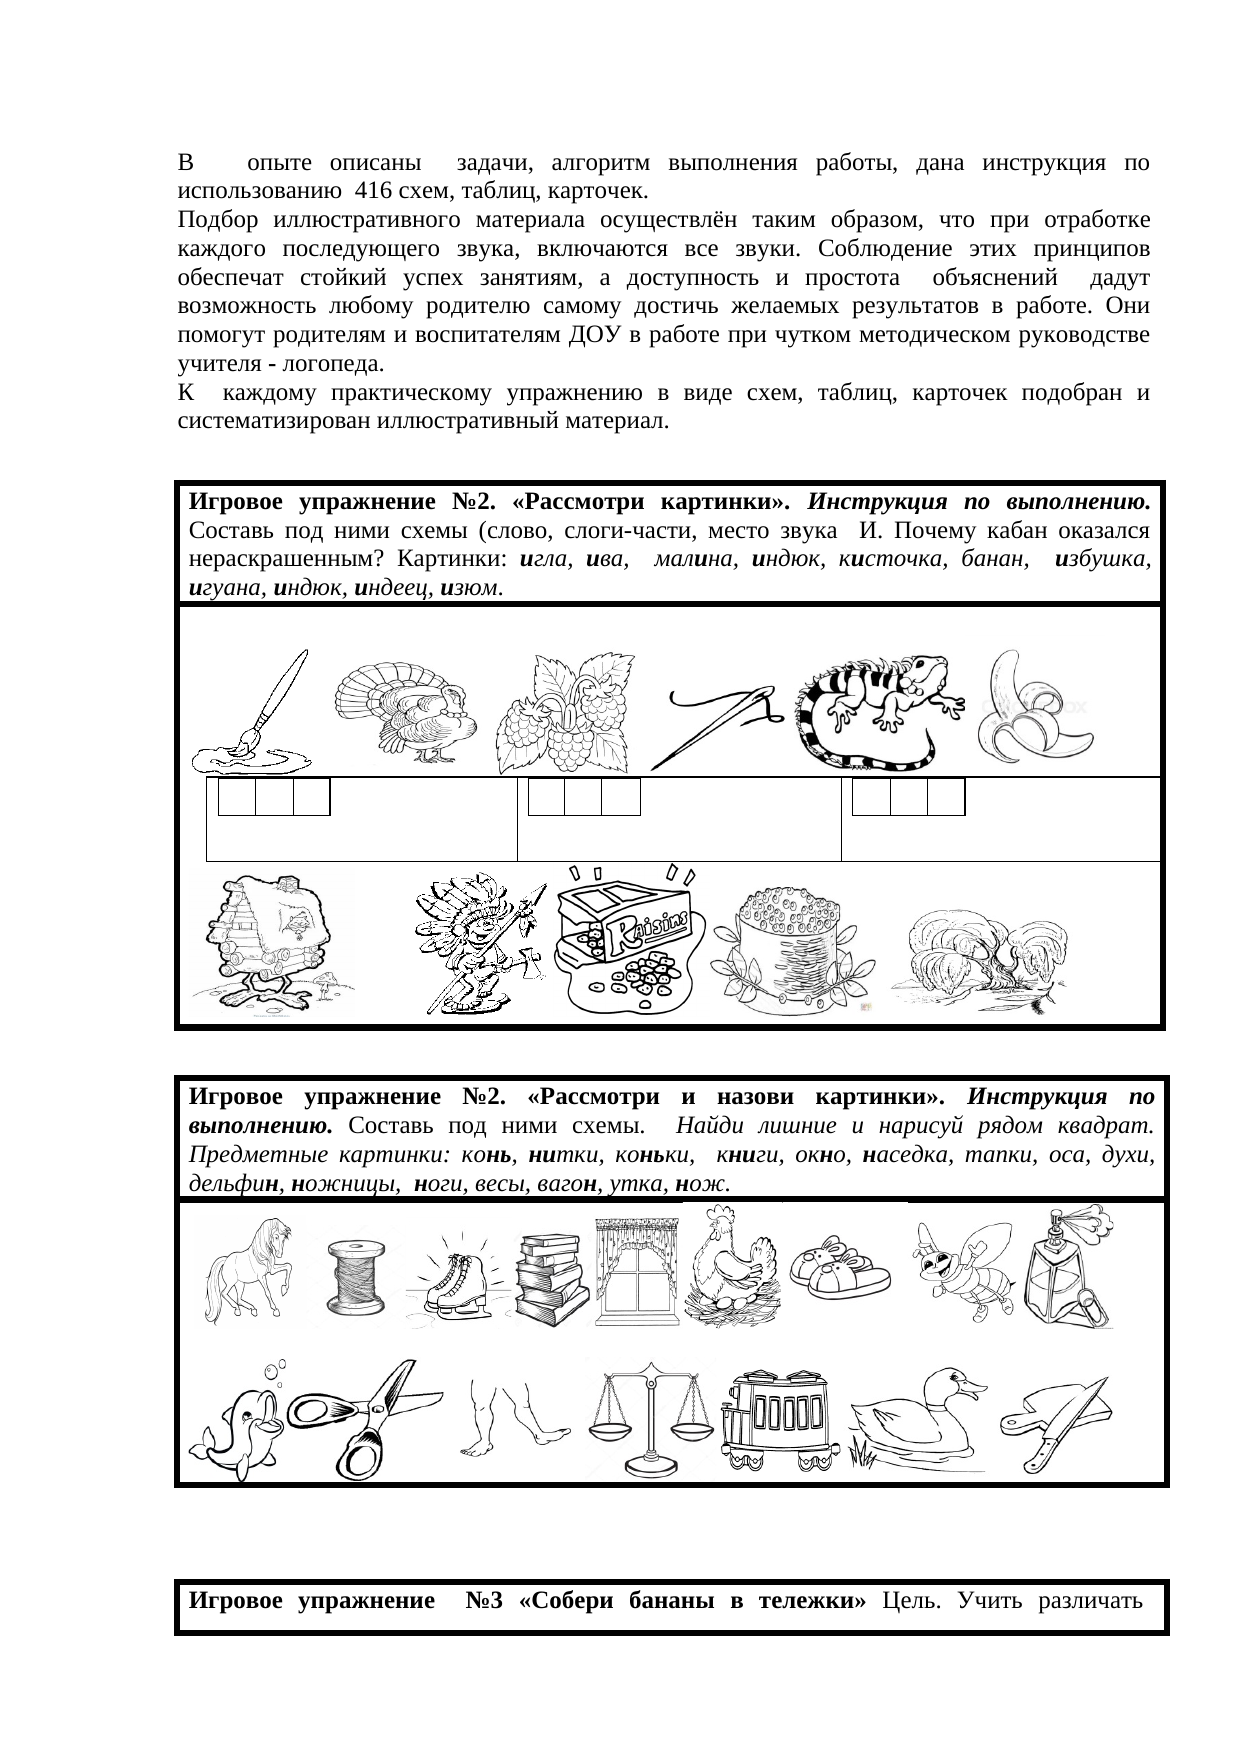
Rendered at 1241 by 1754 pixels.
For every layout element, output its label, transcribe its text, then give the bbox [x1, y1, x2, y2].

picture [405, 862, 1080, 1017]
text В опыте описаны задачи, алгоритм выполнения работы, дана инструкция по использованию 416 схем, таблиц, карточек. [177, 147, 1152, 204]
table_header Игровое упражнение №2. «Рассмотри картинки». Инструкция по выполнению. Составь под ними схемы (слово, слоги-части, место звука И. Почему кабан оказался нераскрашенным? Картинки: игла, ива, малина, индюк, кисточка, банан, избушка, игуана, индюк, индеец, изюм. [180, 486, 1160, 601]
table_cell [180, 1203, 1164, 1482]
table_header Игровое упражнение №2. «Рассмотри и назови картинки». Инструкция по выполнению. Составь под ними схемы. Найди лишние и нарисуй рядом квадрат. Предметные картинки: конь, нитки, коньки, книги, окно, наседка, тапки, оса, духи, дельфин, ножницы, ноги, весы, вагон, утка, нож. [180, 1081, 1164, 1196]
picture [188, 635, 1106, 777]
table_cell [180, 607, 1160, 1024]
picture [188, 868, 355, 1017]
picture [193, 1202, 1114, 1329]
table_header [180, 1585, 1164, 1629]
text Подбор иллюстративного материала осуществлён таким образом, что при отработке каждого последующего звука, включаются все звуки. Соблюдение этих принципов обеспечат стойкий успех занятиям, а доступность и простота объяснений дадут возможность любому родителю самому достичь желаемых результатов в работе. Они помогут родителям и воспитателям ДОУ в работе при чутком методическом руководстве учителя - логопеда. [177, 204, 1152, 377]
text К каждому практическому упражнению в виде схем, таблиц, карточек подобран и систематизирован иллюстративный материал. [177, 377, 1152, 434]
picture [188, 1356, 1115, 1482]
